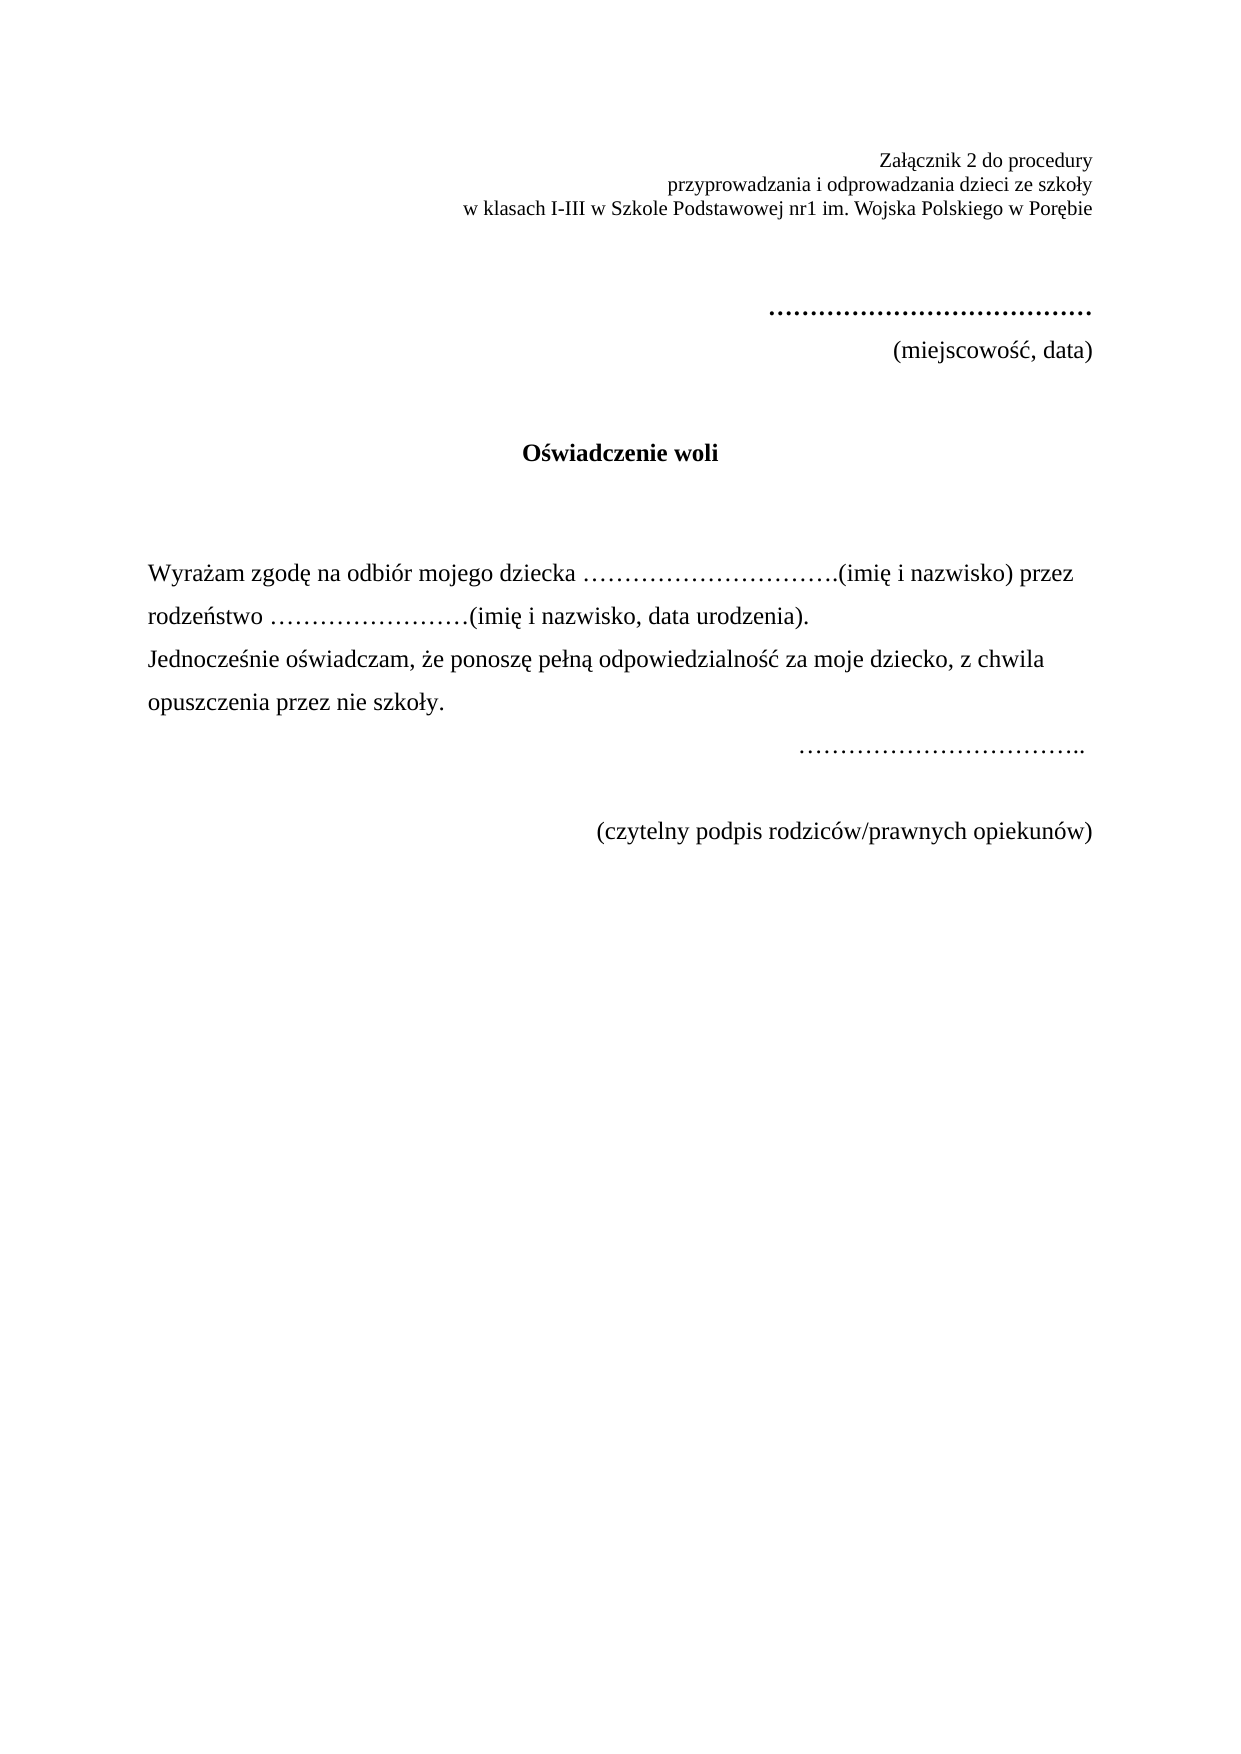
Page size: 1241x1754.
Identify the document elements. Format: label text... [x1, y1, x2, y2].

text Jednocześnie oświadczam, że ponoszę pełną odpowiedzialność za moje dziecko, z chwila opuszczenia przez nie szkoły. [148, 644, 1093, 716]
text w klasach I-III w Szkole Podstawowej nr1 im. Wojska Polskiego w Porębie [148, 196, 1093, 220]
text (miejscowość, data) [148, 335, 1093, 364]
text Wyrażam zgodę na odbiór mojego dziecka ………………………….(imię i nazwisko) przez rodzeństwo ……………………(imię i nazwisko, data urodzenia). [148, 558, 1093, 629]
text ………………………………… [148, 292, 1093, 321]
text (czytelny podpis rodziców/prawnych opiekunów) [148, 816, 1093, 845]
text …………………………….. [223, 730, 1093, 759]
text Załącznik 2 do procedury [148, 148, 1093, 172]
text Oświadczenie woli [148, 438, 1093, 467]
text przyprowadzania i odprowadzania dzieci ze szkoły [148, 172, 1093, 196]
